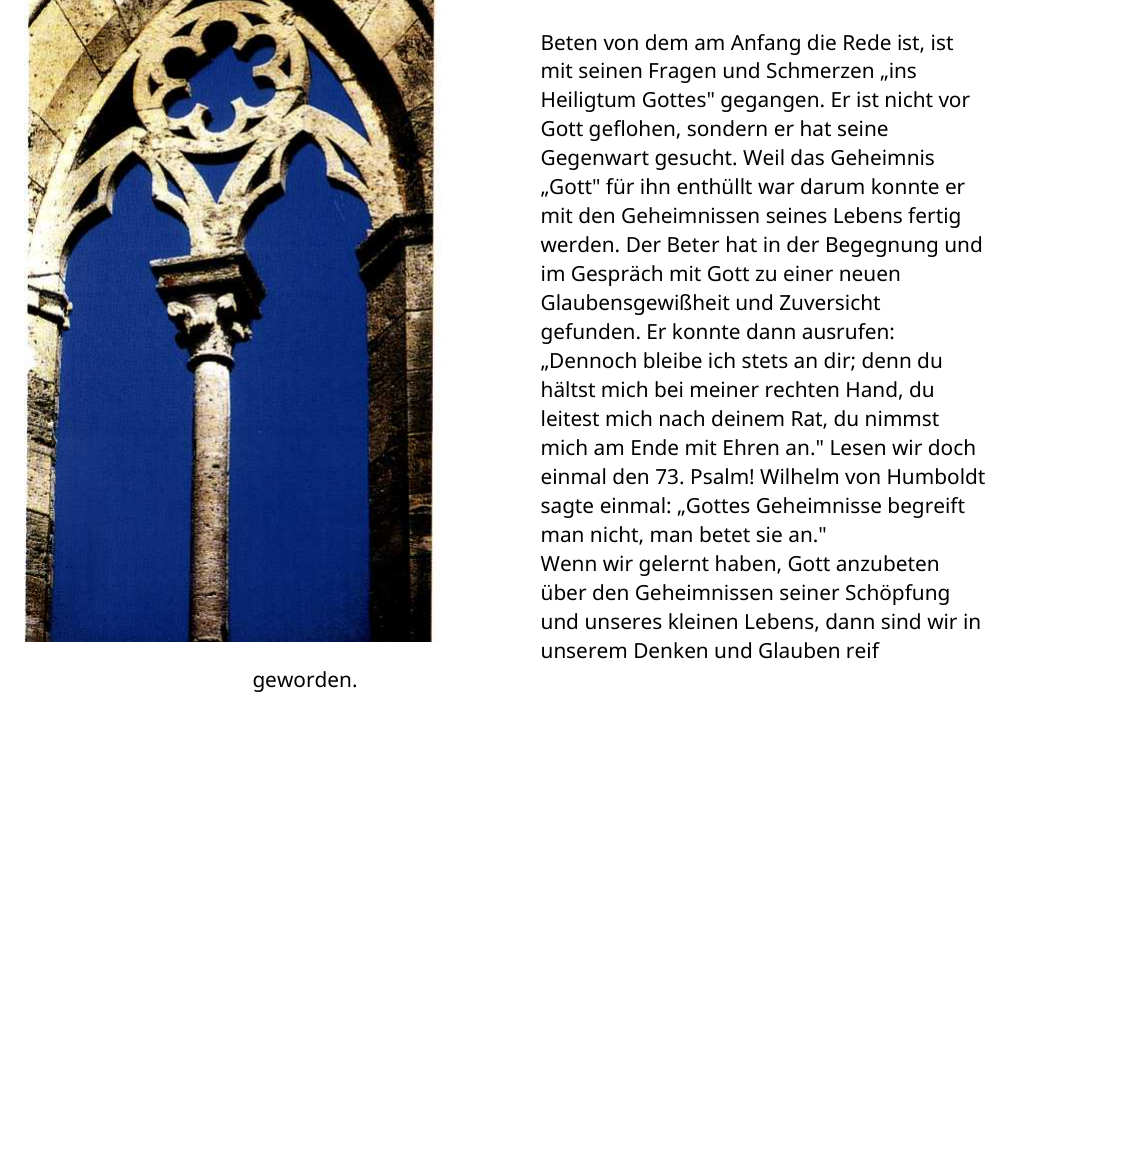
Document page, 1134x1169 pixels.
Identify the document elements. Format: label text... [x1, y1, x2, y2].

text Wenn wir gelernt haben, Gott anzubeten über den Geheimnissen seiner Schöpfung und unseres kleinen Lebens, dann sind wir in unserem Denken und Glauben reif geworden. [252, 548, 986, 693]
picture [24, 0, 530, 642]
text Beten von dem am Anfang die Rede ist, ist mit seinen Fragen und Schmerzen „ins Heiligtum Gottes" gegangen. Er ist nicht vor Gott geflohen, sondern er hat seine Gegenwart gesucht. Weil das Geheimnis „Gott" für ihn enthüllt war darum konnte er mit den Geheimnissen seines Lebens fertig werden. Der Beter hat in der Begegnung und im Gespräch mit Gott zu einer neuen Glaubensgewißheit und Zuversicht gefunden. Er konnte dann ausrufen: „Dennoch bleibe ich stets an dir; denn du hältst mich bei meiner rechten Hand, du leitest mich nach deinem Rat, du nimmst mich am Ende mit Ehren an." Lesen wir doch einmal den 73. Psalm! Wilhelm von Humboldt sagte einmal: „Gottes Geheimnisse begreift man nicht, man betet sie an." [252, 27, 986, 548]
